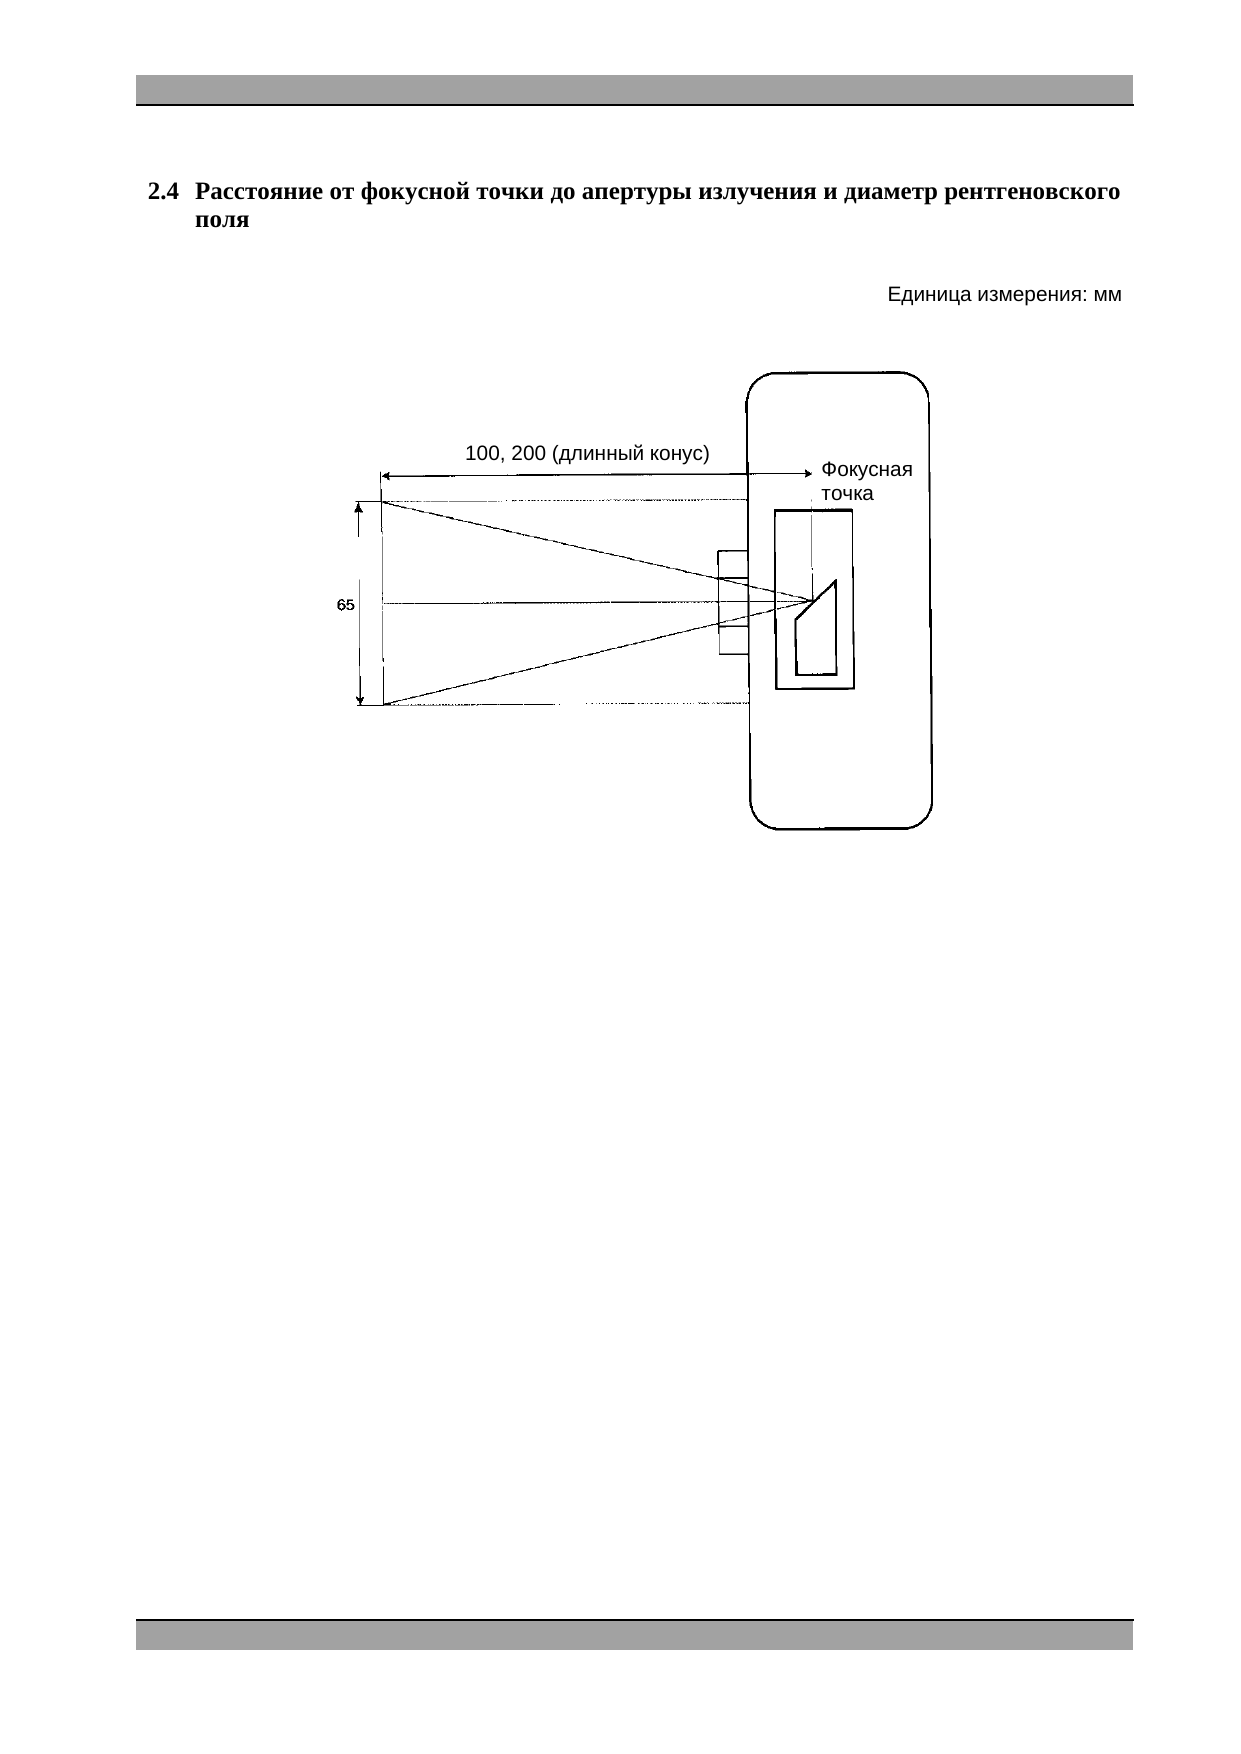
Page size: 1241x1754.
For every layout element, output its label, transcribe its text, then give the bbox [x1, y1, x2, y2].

text 2.4 Расстояние от фокусной точки до апертуры излучения и диаметр рентгеновского поля [148, 176, 1122, 233]
picture [331, 360, 939, 837]
text Единица измерения: мм [148, 282, 1122, 306]
